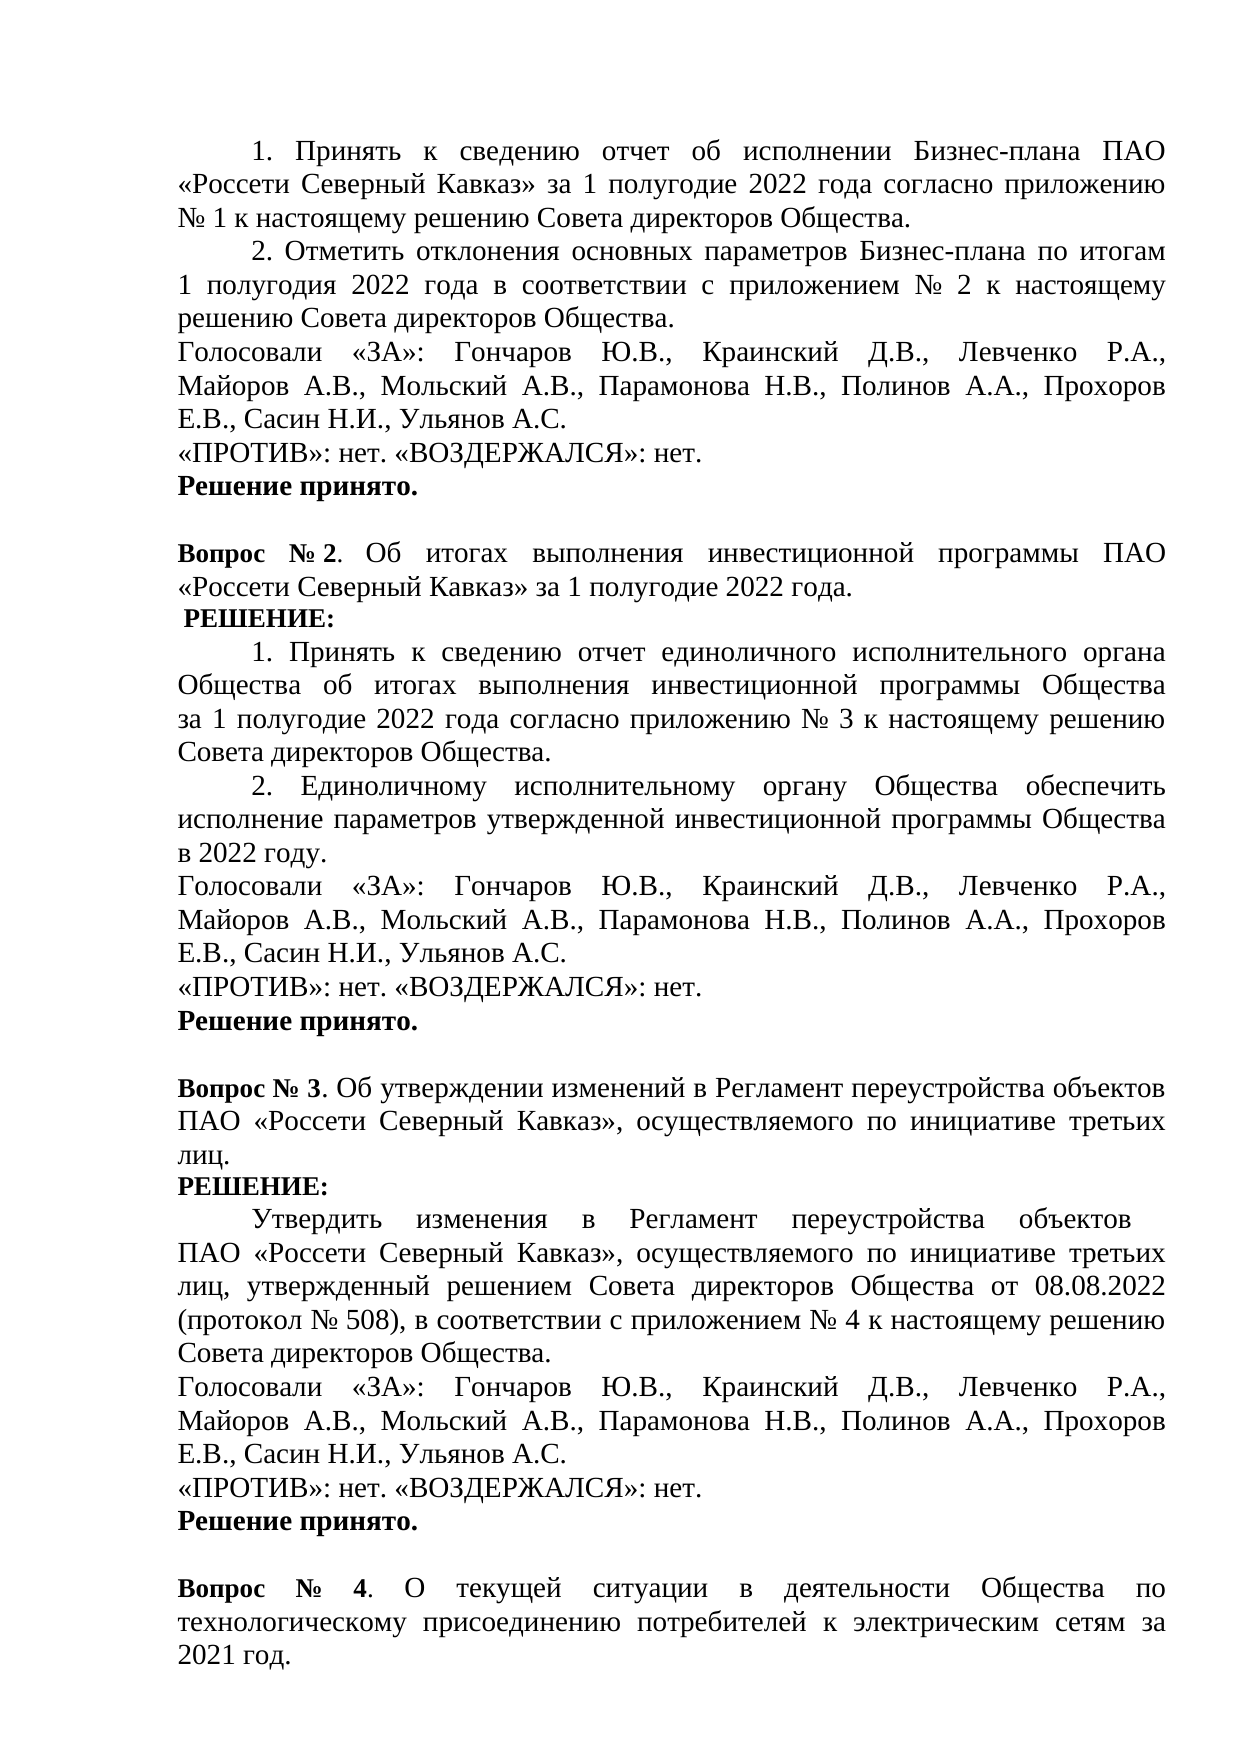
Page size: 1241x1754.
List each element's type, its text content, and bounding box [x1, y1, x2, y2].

text Решение принято. [177, 468, 1167, 502]
text Решение принято. [177, 1003, 1167, 1036]
text Вопрос № 2. Об итогах выполнения инвестиционной программы ПАО «Россети Северный Кавказ» за 1 полугодие 2022 года. [177, 535, 1167, 602]
text «ПРОТИВ»: нет. «ВОЗДЕРЖАЛСЯ»: нет. [177, 435, 1167, 468]
text 1. Принять к сведению отчет единоличного исполнительного органа Общества об итогах выполнения инвестиционной программы Общества за 1 полугодие 2022 года согласно приложению № 3 к настоящему решению Совета директоров Общества. [177, 634, 1167, 768]
text 2. Отметить отклонения основных параметров Бизнес-плана по итогам 1 полугодия 2022 года в соответствии с приложением № 2 к настоящему решению Совета директоров Общества. [177, 233, 1167, 334]
text РЕШЕНИЕ: [177, 602, 1167, 634]
text 2. Единоличному исполнительному органу Общества обеспечить исполнение параметров утвержденной инвестиционной программы Общества в 2022 году. [177, 768, 1167, 868]
text «ПРОТИВ»: нет. «ВОЗДЕРЖАЛСЯ»: нет. [177, 969, 1167, 1003]
text РЕШЕНИЕ: [177, 1170, 1167, 1201]
text «ПРОТИВ»: нет. «ВОЗДЕРЖАЛСЯ»: нет. [177, 1470, 1167, 1503]
text Утвердить изменения в Регламент переустройства объектов ПАО «Россети Северный Кавказ», осуществляемого по инициативе третьих лиц, утвержденный решением Совета директоров Общества от 08.08.2022 (протокол № 508), в соответствии с приложением № 4 к настоящему решению Совета директоров Общества. [177, 1201, 1167, 1369]
text Решение принято. [177, 1503, 1167, 1537]
text 1. Принять к сведению отчет об исполнении Бизнес-плана ПАО «Россети Северный Кавказ» за 1 полугодие 2022 года согласно приложению № 1 к настоящему решению Совета директоров Общества. [177, 133, 1167, 233]
text Вопрос № 4. О текущей ситуации в деятельности Общества по технологическому присоединению потребителей к электрическим сетям за 2021 год. [177, 1570, 1167, 1671]
text Вопрос № 3. Об утверждении изменений в Регламент переустройства объектов ПАО «Россети Северный Кавказ», осуществляемого по инициативе третьих лиц. [177, 1070, 1167, 1170]
